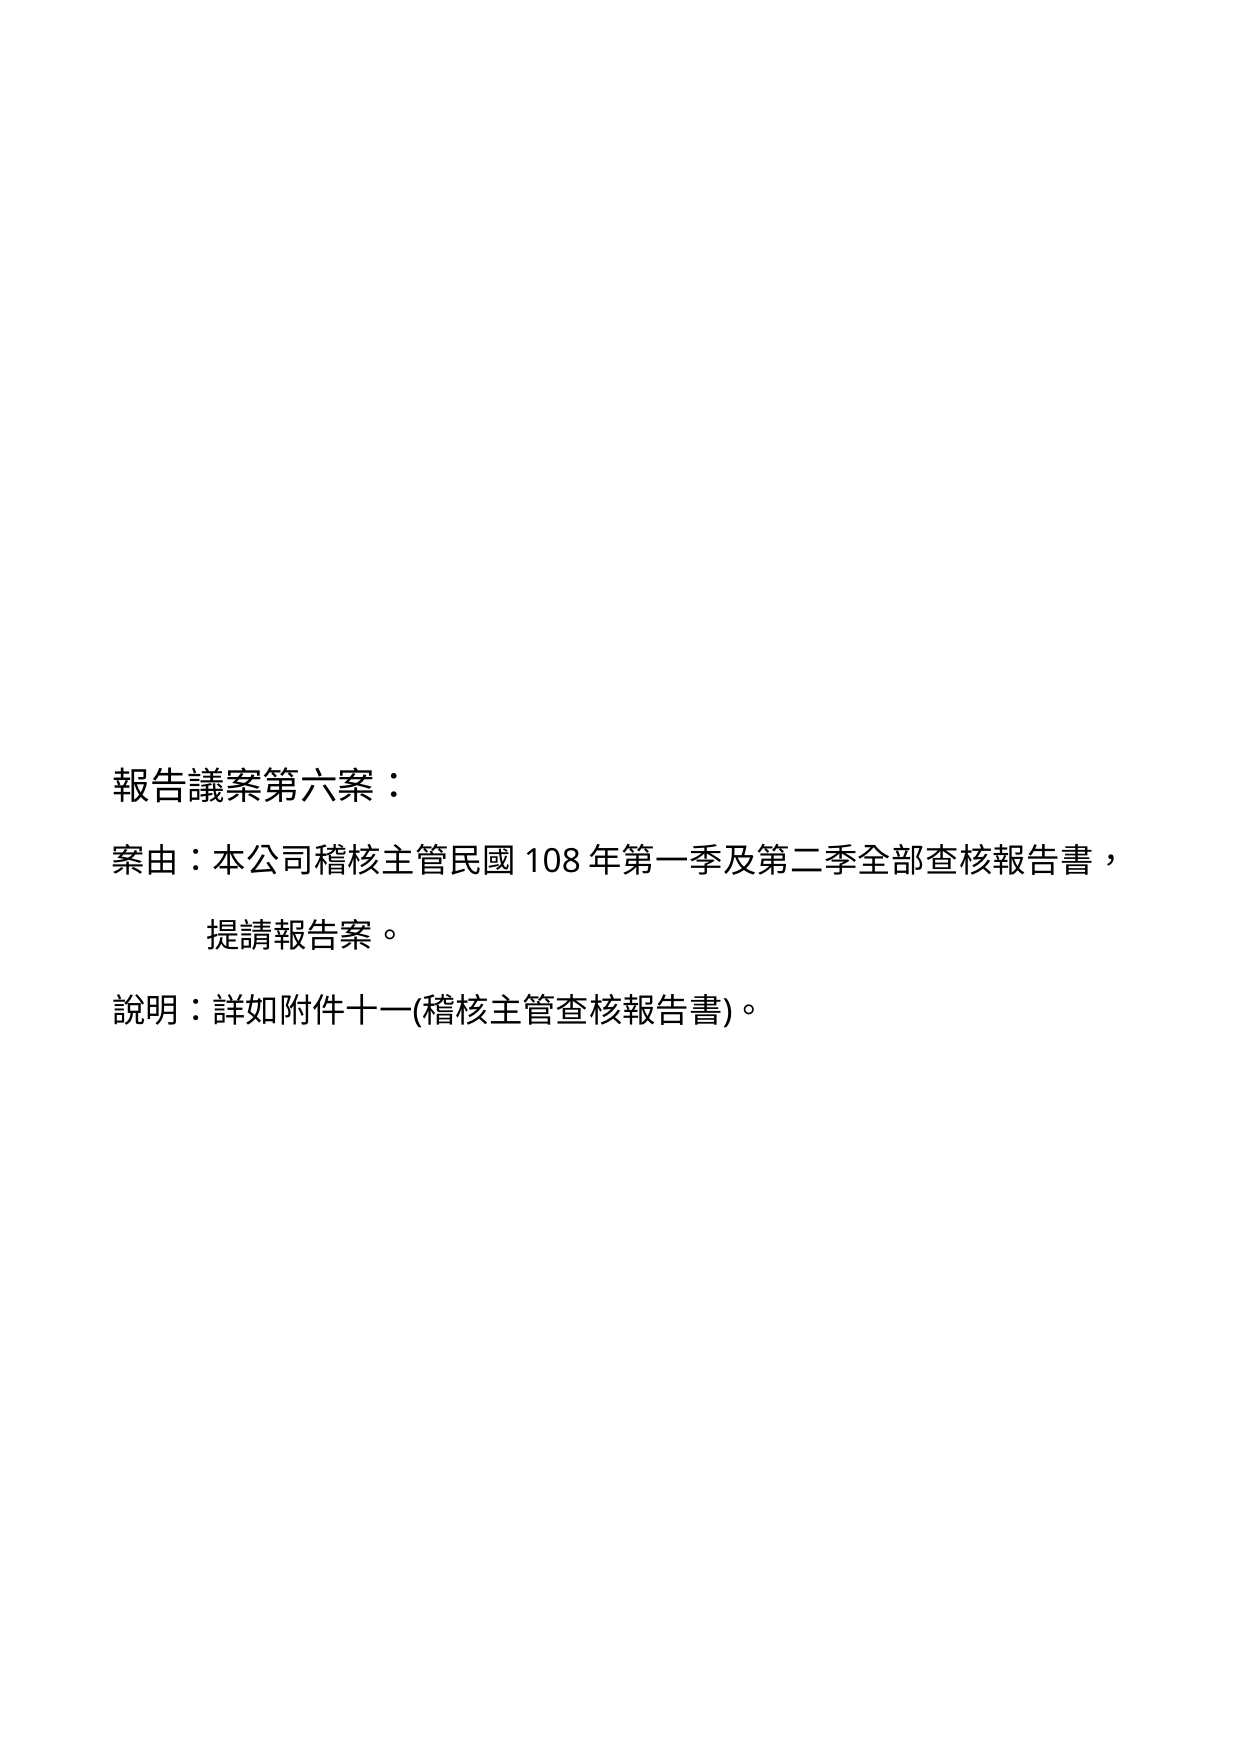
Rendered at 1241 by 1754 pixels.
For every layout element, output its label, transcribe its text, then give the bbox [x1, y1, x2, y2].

text 說明：詳如附件十一(稽核主管查核報告書)。 [112, 971, 1128, 1046]
text 案由：本公司稽核主管民國108年第一季及第二季全部查核報告書，提請報告案。 [111, 821, 1128, 971]
text 報告議案第六案： [112, 746, 1128, 821]
